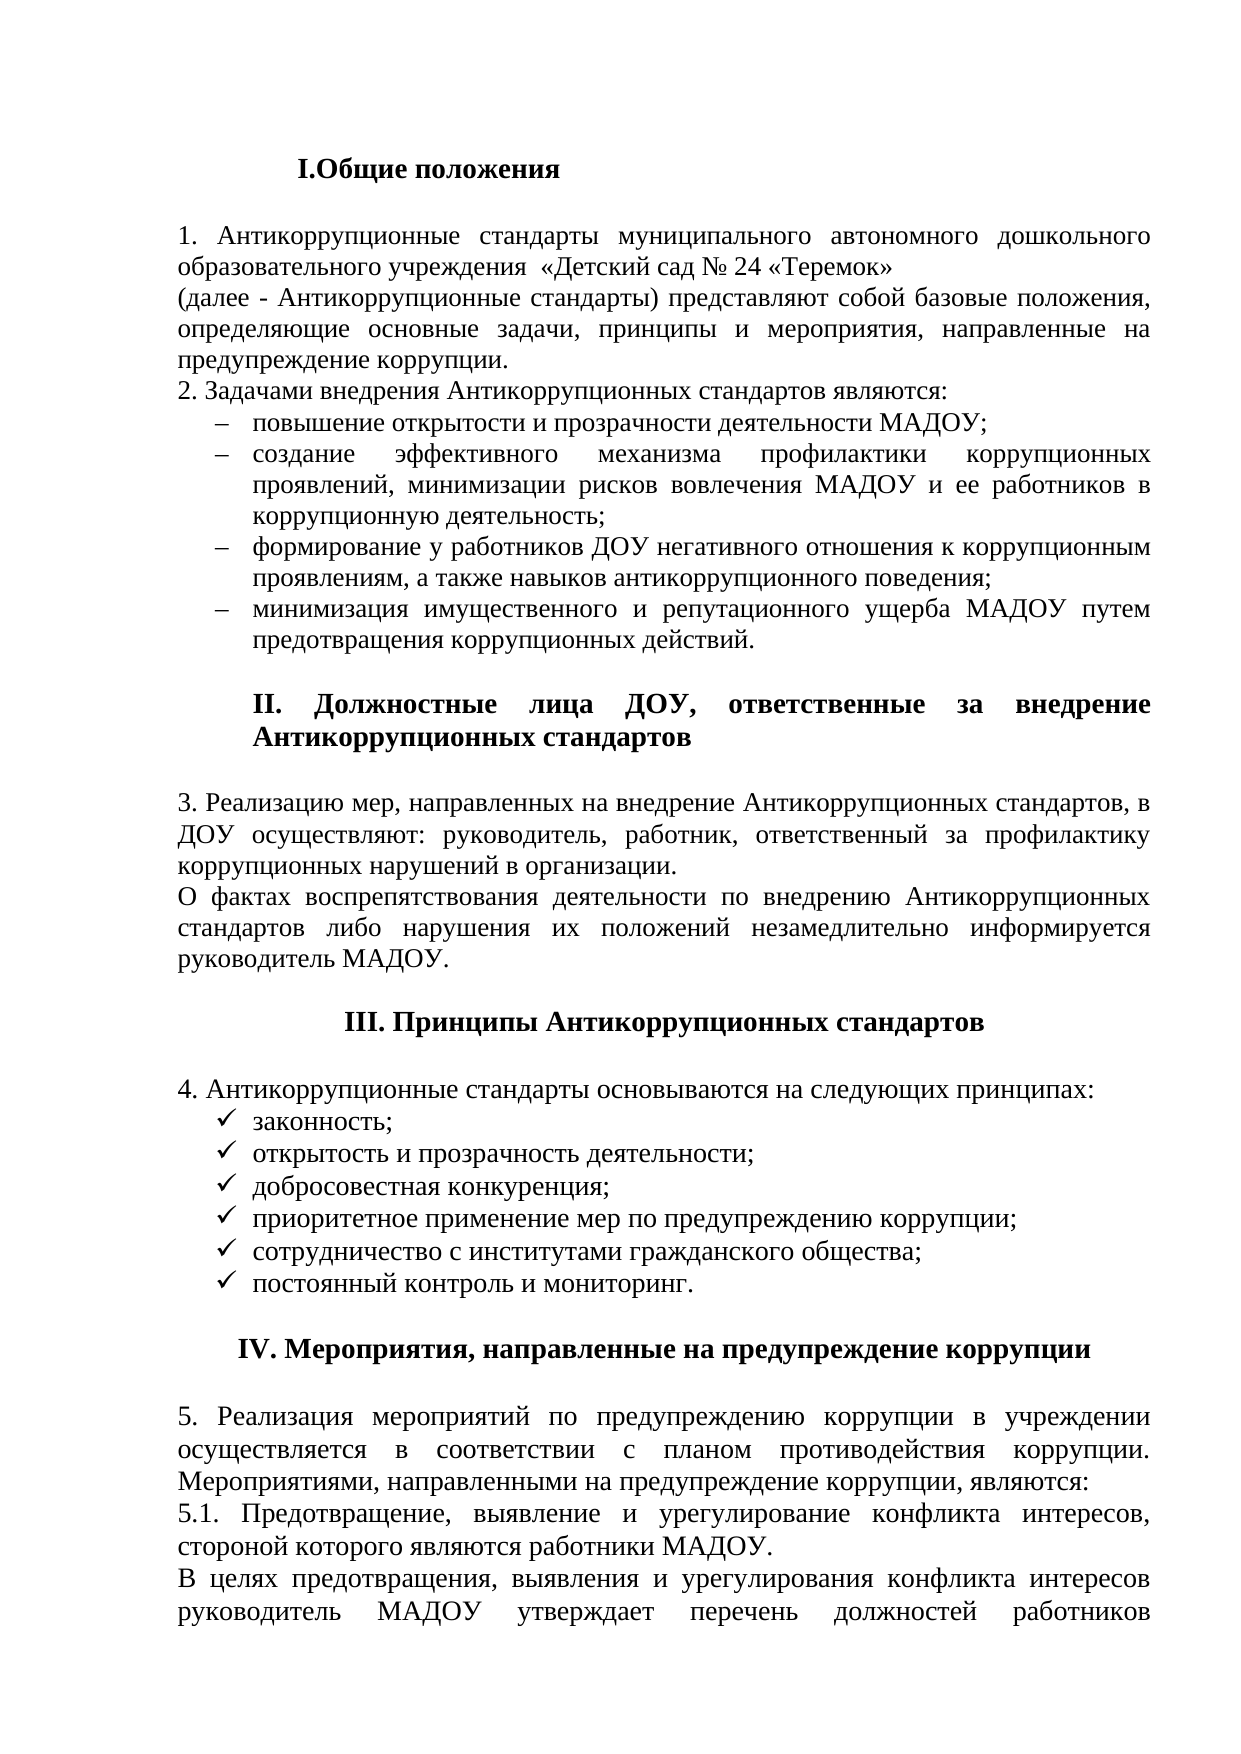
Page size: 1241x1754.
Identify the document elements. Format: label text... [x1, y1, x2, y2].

list приоритетное применение мер по предупреждению коррупции; [215, 1202, 1152, 1234]
list повышение открытости и прозрачности деятельности МАДОУ; [215, 406, 1152, 437]
list I.Общие положения [290, 152, 1152, 185]
list формирование у работников ДОУ негативного отношения к коррупционным проявлениям, а также навыков антикоррупционного поведения; [215, 530, 1152, 592]
text II. Должностные лица ДОУ, ответственные за внедрение Антикоррупционных стандартов [252, 686, 1152, 753]
list создание эффективного механизма профилактики коррупционных проявлений, минимизации рисков вовлечения МАДОУ и ее работников в коррупционную деятельность; [215, 437, 1152, 530]
list открытость и прозрачность деятельности; [215, 1137, 1152, 1169]
text 5. Реализация мероприятий по предупреждению коррупции в учреждении осуществляется в соответствии с планом противодействия коррупции. Мероприятиями, направленными на предупреждение коррупции, являются: [177, 1399, 1152, 1497]
text 5.1. Предотвращение, выявление и урегулирование конфликта интересов, стороной которого являются работники МАДОУ. [177, 1497, 1152, 1561]
list постоянный контроль и мониторинг. [215, 1267, 1152, 1299]
list добросовестная конкуренция; [215, 1169, 1152, 1202]
text IV. Мероприятия, направленные на предупреждение коррупции [177, 1331, 1152, 1365]
text (далее - Антикоррупционные стандарты) представляют собой базовые положения, определяющие основные задачи, принципы и мероприятия, направленные на предупреждение коррупции. [177, 281, 1152, 374]
text III. Принципы Антикоррупционных стандартов [177, 1004, 1152, 1038]
text О фактах воспрепятствования деятельности по внедрению Антикоррупционных стандартов либо нарушения их положений незамедлительно информируется руководитель МАДОУ. [177, 880, 1152, 973]
list законность; [215, 1104, 1152, 1137]
text 2. Задачами внедрения Антикоррупционных стандартов являются: [177, 374, 1152, 406]
text 3. Реализацию мер, направленных на внедрение Антикоррупционных стандартов, в ДОУ осуществляют: руководитель, работник, ответственный за профилактику коррупционных нарушений в организации. [177, 787, 1152, 880]
list сотрудничество с институтами гражданского общества; [215, 1234, 1152, 1267]
text 4. Антикоррупционные стандарты основываются на следующих принципах: [177, 1072, 1152, 1104]
list минимизация имущественного и репутационного ущерба МАДОУ путем предотвращения коррупционных действий. [215, 592, 1152, 655]
text 1. Антикоррупционные стандарты муниципального автономного дошкольного образовательного учреждения «Детский сад № 24 «Теремок» [177, 219, 1152, 281]
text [177, 1561, 1152, 1626]
